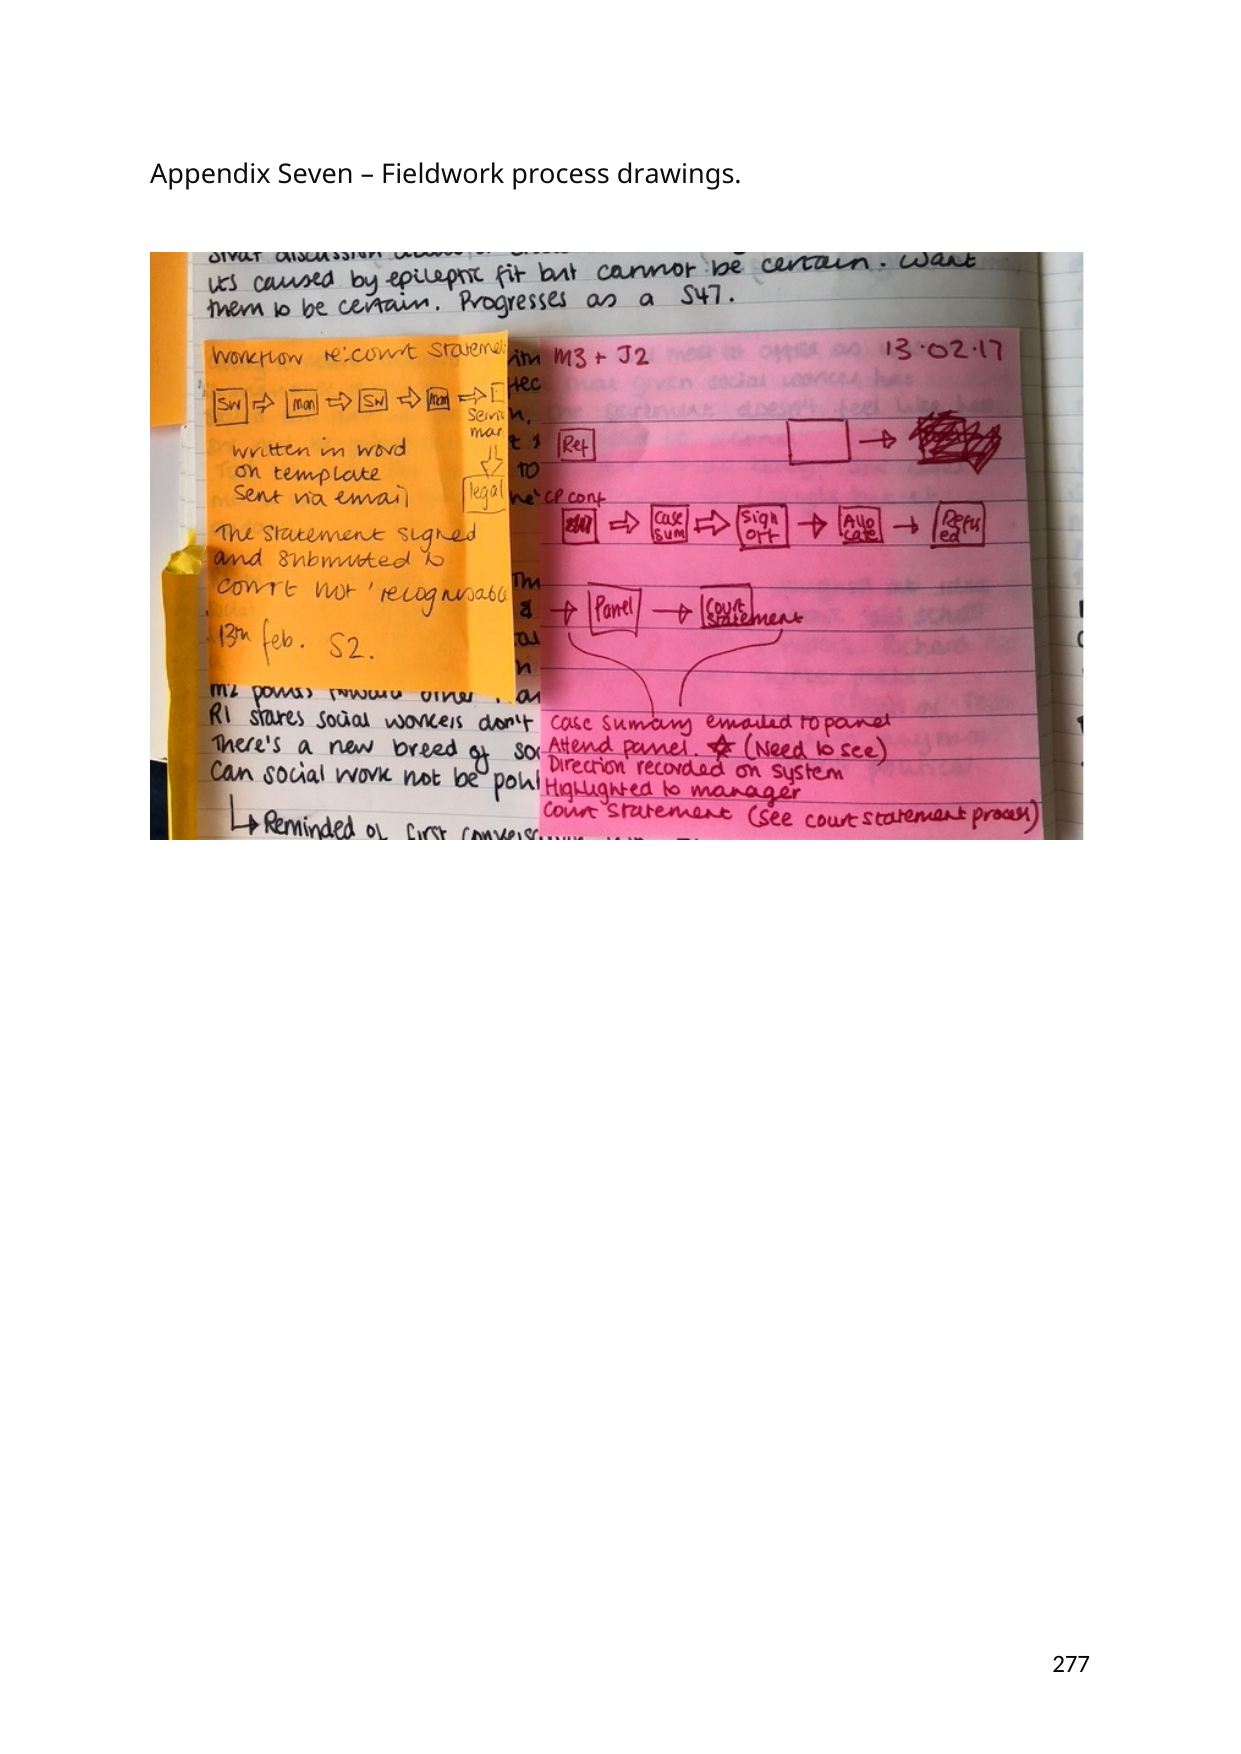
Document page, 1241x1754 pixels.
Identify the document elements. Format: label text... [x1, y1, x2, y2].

subtitle Appendix Seven – Fieldwork process drawings. [150, 154, 1090, 191]
picture [150, 252, 1084, 840]
